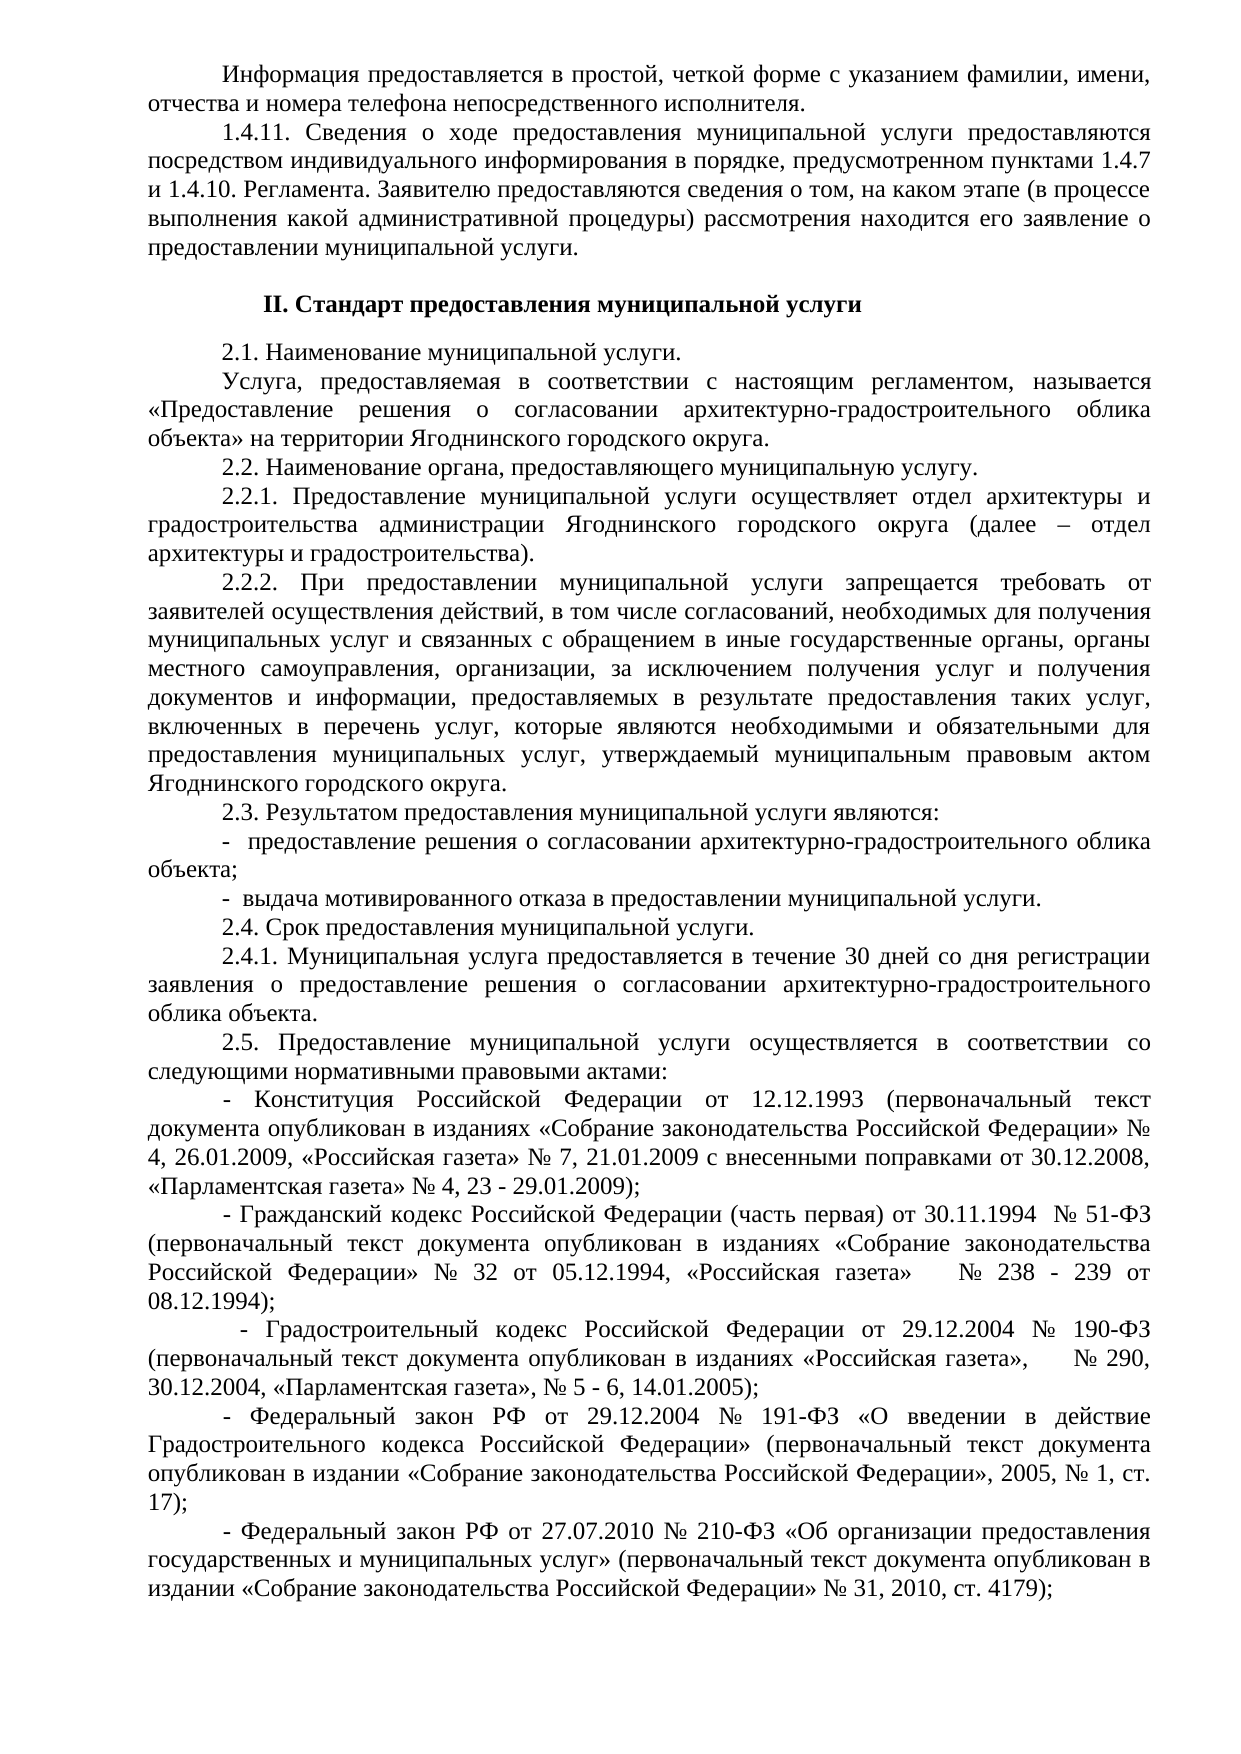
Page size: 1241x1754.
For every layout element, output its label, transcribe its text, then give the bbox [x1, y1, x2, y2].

text 2.2.2. При предоставлении муниципальной услуги запрещается требовать от заявителей осуществления действий, в том числе согласований, необходимых для получения муниципальных услуг и связанных с обращением в иные государственные органы, органы местного самоуправления, организации, за исключением получения услуг и получения документов и информации, предоставляемых в результате предоставления таких услуг, включенных в перечень услуг, которые являются необходимыми и обязательными для предоставления муниципальных услуг, утверждаемый муниципальным правовым актом Ягоднинского городского округа. [148, 567, 1152, 797]
text 2.4.1. Муниципальная услуга предоставляется в течение 30 дней со дня регистрации заявления о предоставление решения о согласовании архитектурно-градостроительного облика объекта. [148, 941, 1152, 1027]
text Информация предоставляется в простой, четкой форме с указанием фамилии, имени, отчества и номера телефона непосредственного исполнителя. [148, 59, 1152, 117]
text - Гражданский кодекс Российской Федерации (часть первая) от 30.11.1994 № 51-ФЗ (первоначальный текст документа опубликован в изданиях «Собрание законодательства Российской Федерации» № 32 от 05.12.1994, «Российская газета» № 238 - 239 от 08.12.1994); [148, 1199, 1152, 1314]
text II. Стандарт предоставления муниципальной услуги [189, 289, 1152, 318]
text 1.4.11. Сведения о ходе предоставления муниципальной услуги предоставляются посредством индивидуального информирования в порядке, предусмотренном пунктами 1.4.7 и 1.4.10. Регламента. Заявителю предоставляются сведения о том, на каком этапе (в процессе выполнения какой административной процедуры) рассмотрения находится его заявление о предоставлении муниципальной услуги. [148, 117, 1152, 260]
text 2.5. Предоставление муниципальной услуги осуществляется в соответствии со следующими нормативными правовыми актами: [148, 1027, 1152, 1084]
text 2.3. Результатом предоставления муниципальной услуги являются: [148, 797, 1152, 826]
text Услуга, предоставляемая в соответствии с настоящим регламентом, называется «Предоставление решения о согласовании архитектурно-градостроительного облика объекта» на территории Ягоднинского городского округа. [148, 366, 1152, 452]
text - Федеральный закон РФ от 27.07.2010 № 210-ФЗ «Об организации предоставления государственных и муниципальных услуг» (первоначальный текст документа опубликован в издании «Собрание законодательства Российской Федерации» № 31, 2010, ст. 4179); [148, 1516, 1152, 1602]
text 2.2.1. Предоставление муниципальной услуги осуществляет отдел архитектуры и градостроительства администрации Ягоднинского городского округа (далее – отдел архитектуры и градостроительства). [148, 481, 1152, 567]
text - Градостроительный кодекс Российской Федерации от 29.12.2004 № 190-ФЗ (первоначальный текст документа опубликован в изданиях «Российская газета», № 290, 30.12.2004, «Парламентская газета», № 5 - 6, 14.01.2005); [148, 1314, 1152, 1401]
text - предоставление решения о согласовании архитектурно-градостроительного облика объекта; [148, 826, 1152, 883]
text 2.1. Наименование муниципальной услуги. [148, 337, 1152, 366]
list - выдача мотивированного отказа в предоставлении муниципальной услуги. [148, 883, 1152, 912]
text - Федеральный закон РФ от 29.12.2004 № 191-ФЗ «О введении в действие Градостроительного кодекса Российской Федерации» (первоначальный текст документа опубликован в издании «Собрание законодательства Российской Федерации», 2005, № 1, ст. 17); [148, 1401, 1152, 1516]
text 2.2. Наименование органа, предоставляющего муниципальную услугу. [148, 452, 1152, 481]
text - Конституция Российской Федерации от 12.12.1993 (первоначальный текст документа опубликован в изданиях «Собрание законодательства Российской Федерации» № 4, 26.01.2009, «Российская газета» № 7, 21.01.2009 с внесенными поправками от 30.12.2008, «Парламентская газета» № 4, 23 - 29.01.2009); [148, 1084, 1152, 1199]
text 2.4. Срок предоставления муниципальной услуги. [148, 912, 1152, 941]
